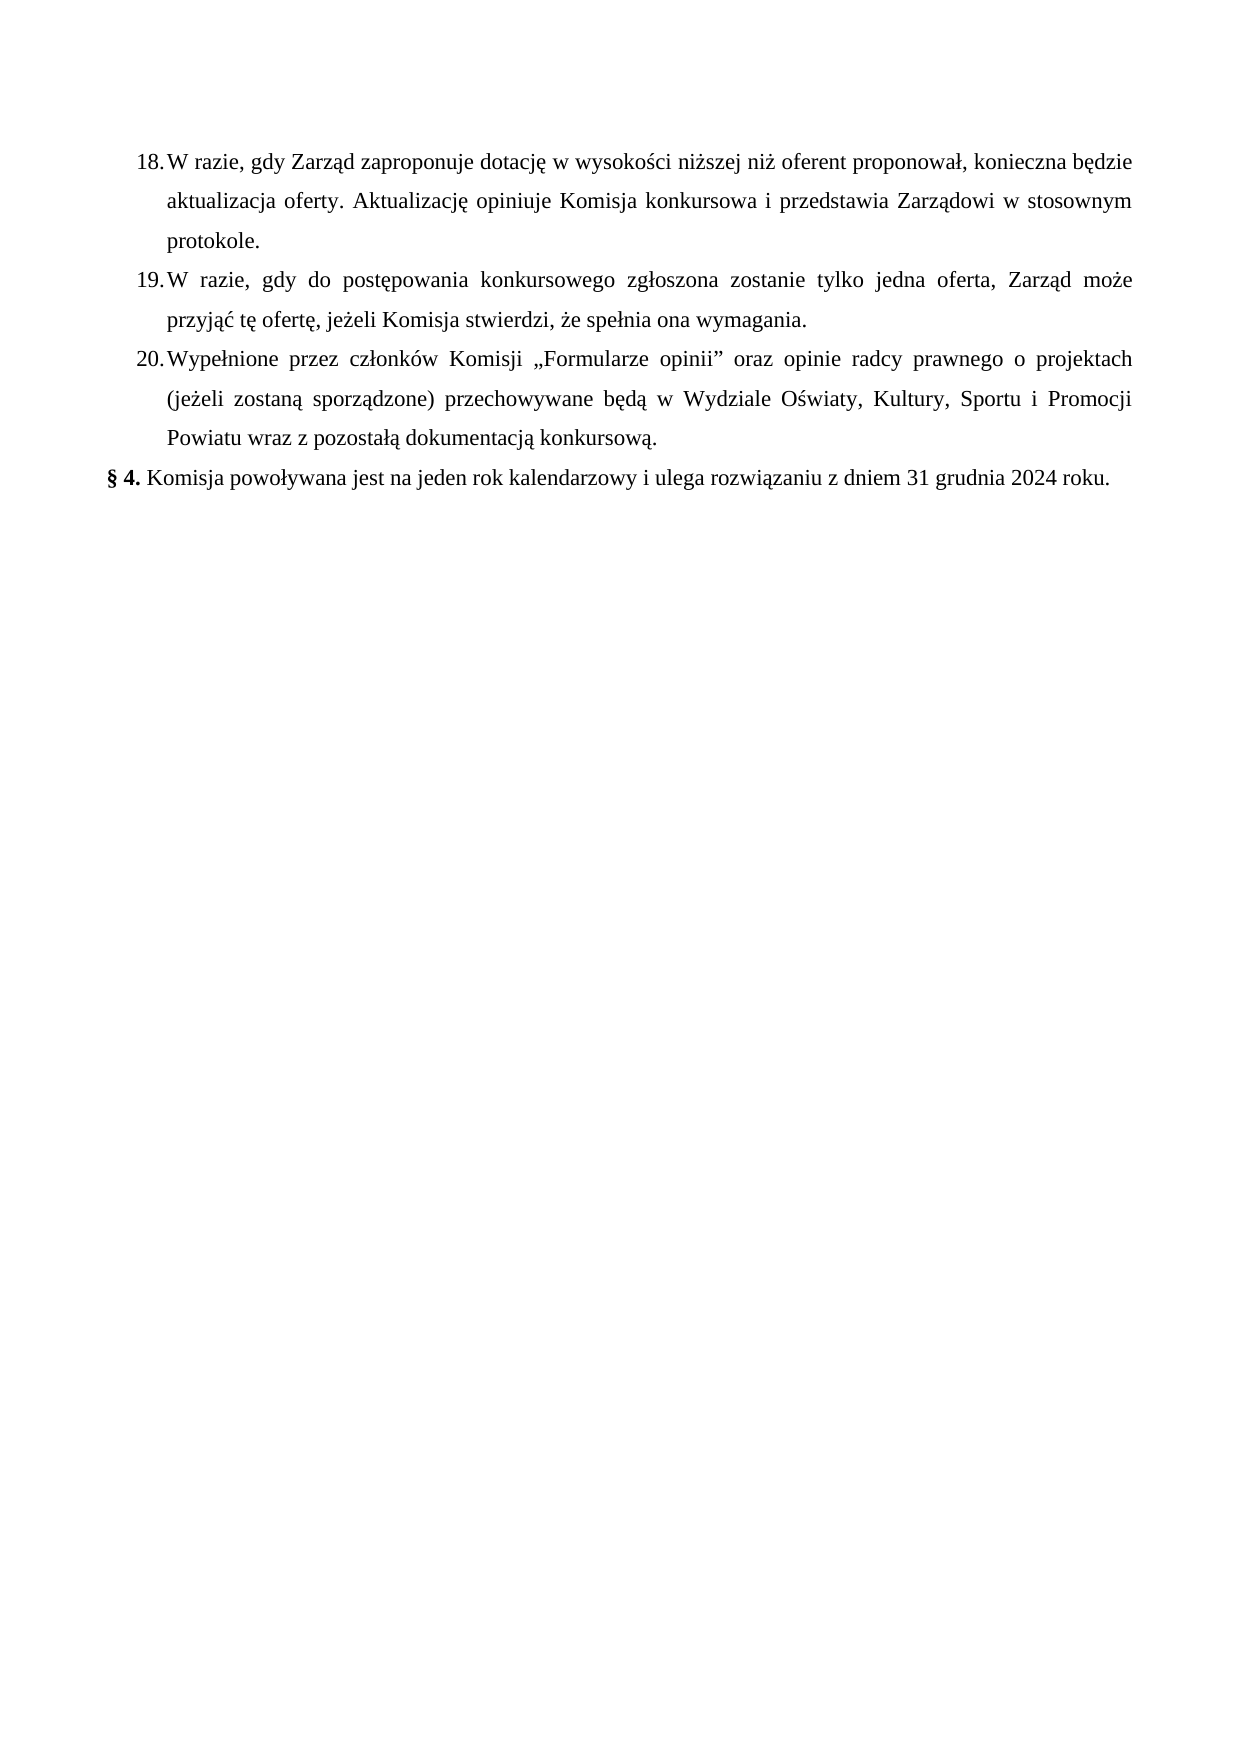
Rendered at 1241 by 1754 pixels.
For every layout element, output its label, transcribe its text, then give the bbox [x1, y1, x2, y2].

list W razie, gdy Zarząd zaproponuje dotację w wysokości niższej niż oferent proponował, konieczna będzie aktualizacja oferty. Aktualizację opiniuje Komisja konkursowa i przedstawia Zarządowi w stosownym protokole. [136, 148, 1134, 253]
list Wypełnione przez członków Komisji „Formularze opinii” oraz opinie radcy prawnego o projektach (jeżeli zostaną sporządzone) przechowywane będą w Wydziale Oświaty, Kultury, Sportu i Promocji Powiatu wraz z pozostałą dokumentacją konkursową. [136, 345, 1134, 450]
text § 4. Komisja powoływana jest na jeden rok kalendarzowy i ulega rozwiązaniu z dniem 31 grudnia 2024 roku. [106, 463, 1134, 490]
list W razie, gdy do postępowania konkursowego zgłoszona zostanie tylko jedna oferta, Zarząd może przyjąć tę ofertę, jeżeli Komisja stwierdzi, że spełnia ona wymagania. [136, 266, 1134, 332]
